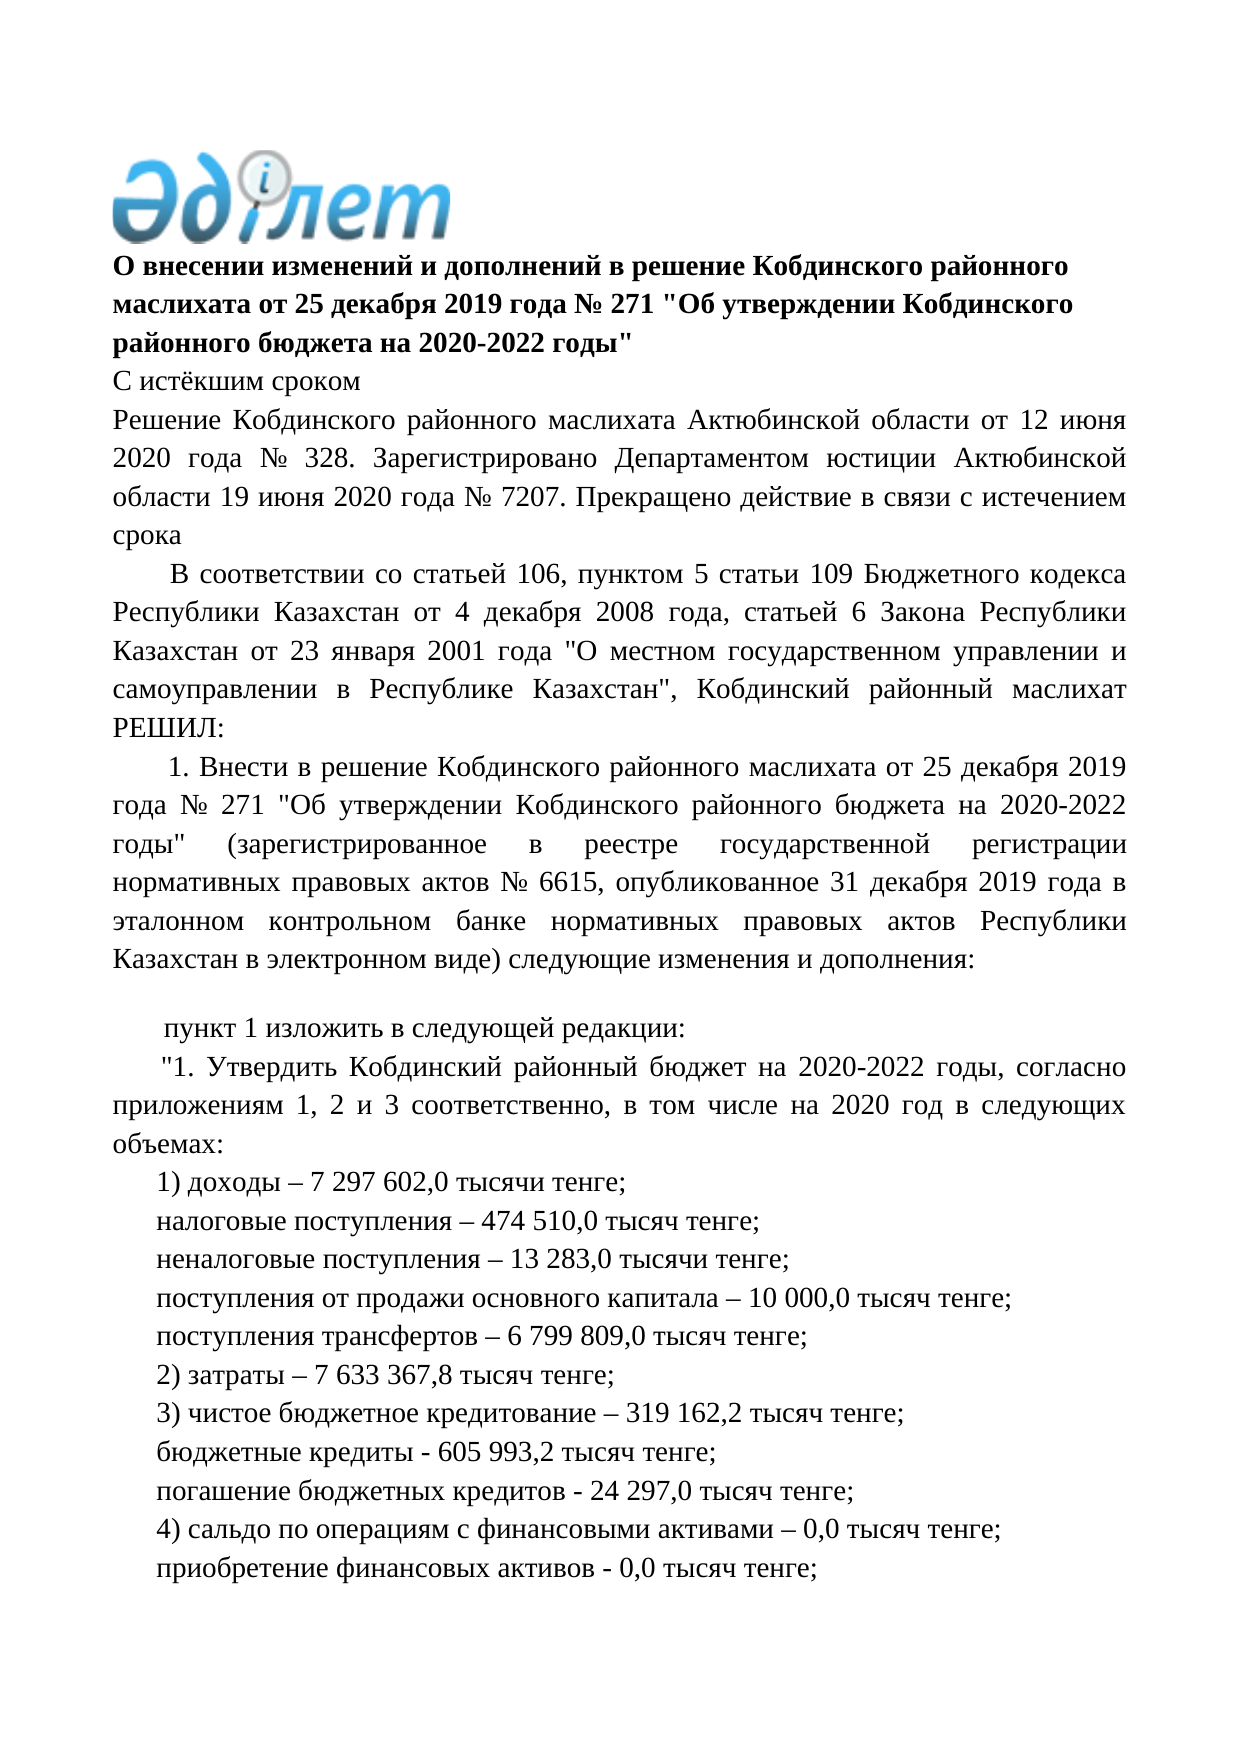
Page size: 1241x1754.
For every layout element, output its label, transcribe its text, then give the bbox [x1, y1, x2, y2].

text С истёкшим сроком [112, 363, 1128, 397]
picture [112, 150, 451, 244]
text В соответствии со статьей 106, пунктом 5 статьи 109 Бюджетного кодекса Республики Казахстан от 4 декабря 2008 года, статьей 6 Закона Республики Казахстан от 23 января 2001 года "О местном государственном управлении и самоуправлении в Республике Казахстан", Кобдинский районный маслихат РЕШИЛ: [112, 556, 1128, 744]
text пункт 1 изложить в следующей редакции: [112, 1010, 1128, 1044]
text Решение Кобдинского районного маслихата Актюбинской области от 12 июня 2020 года № 328. Зарегистрировано Департаментом юстиции Актюбинской области 19 июня 2020 года № 7207. Прекращено действие в связи с истечением срока [112, 402, 1128, 551]
text налоговые поступления – 474 510,0 тысяч тенге; [112, 1203, 1128, 1236]
text приобретение финансовых активов - 0,0 тысяч тенге; [112, 1550, 1128, 1583]
text 1) доходы – 7 297 602,0 тысячи тенге; [112, 1164, 1128, 1198]
text 1. Внести в решение Кобдинского районного маслихата от 25 декабря 2019 года № 271 "Об утверждении Кобдинского районного бюджета на 2020-2022 годы" (зарегистрированное в реестре государственной регистрации нормативных правовых актов № 6615, опубликованное 31 декабря 2019 года в эталонном контрольном банке нормативных правовых актов Республики Казахстан в электронном виде) следующие изменения и дополнения: [112, 749, 1128, 975]
text погашение бюджетных кредитов - 24 297,0 тысяч тенге; [112, 1473, 1128, 1506]
text "1. Утвердить Кобдинский районный бюджет на 2020-2022 годы, согласно приложениям 1, 2 и 3 соответственно, в том числе на 2020 год в следующих объемах: [112, 1049, 1128, 1159]
text неналоговые поступления – 13 283,0 тысячи тенге; [112, 1241, 1128, 1275]
text поступления от продажи основного капитала – 10 000,0 тысяч тенге; [112, 1280, 1128, 1313]
text 2) затраты – 7 633 367,8 тысяч тенге; [112, 1357, 1128, 1391]
text поступления трансфертов – 6 799 809,0 тысяч тенге; [112, 1318, 1128, 1352]
text бюджетные кредиты - 605 993,2 тысяч тенге; [112, 1434, 1128, 1468]
text О внесении изменений и дополнений в решение Кобдинского районного маслихата от 25 декабря 2019 года № 271 "Об утверждении Кобдинского районного бюджета на 2020-2022 годы" [112, 248, 1128, 358]
text 4) сальдо по операциям с финансовыми активами – 0,0 тысяч тенге; [112, 1511, 1128, 1545]
text 3) чистое бюджетное кредитование – 319 162,2 тысяч тенге; [112, 1396, 1128, 1429]
